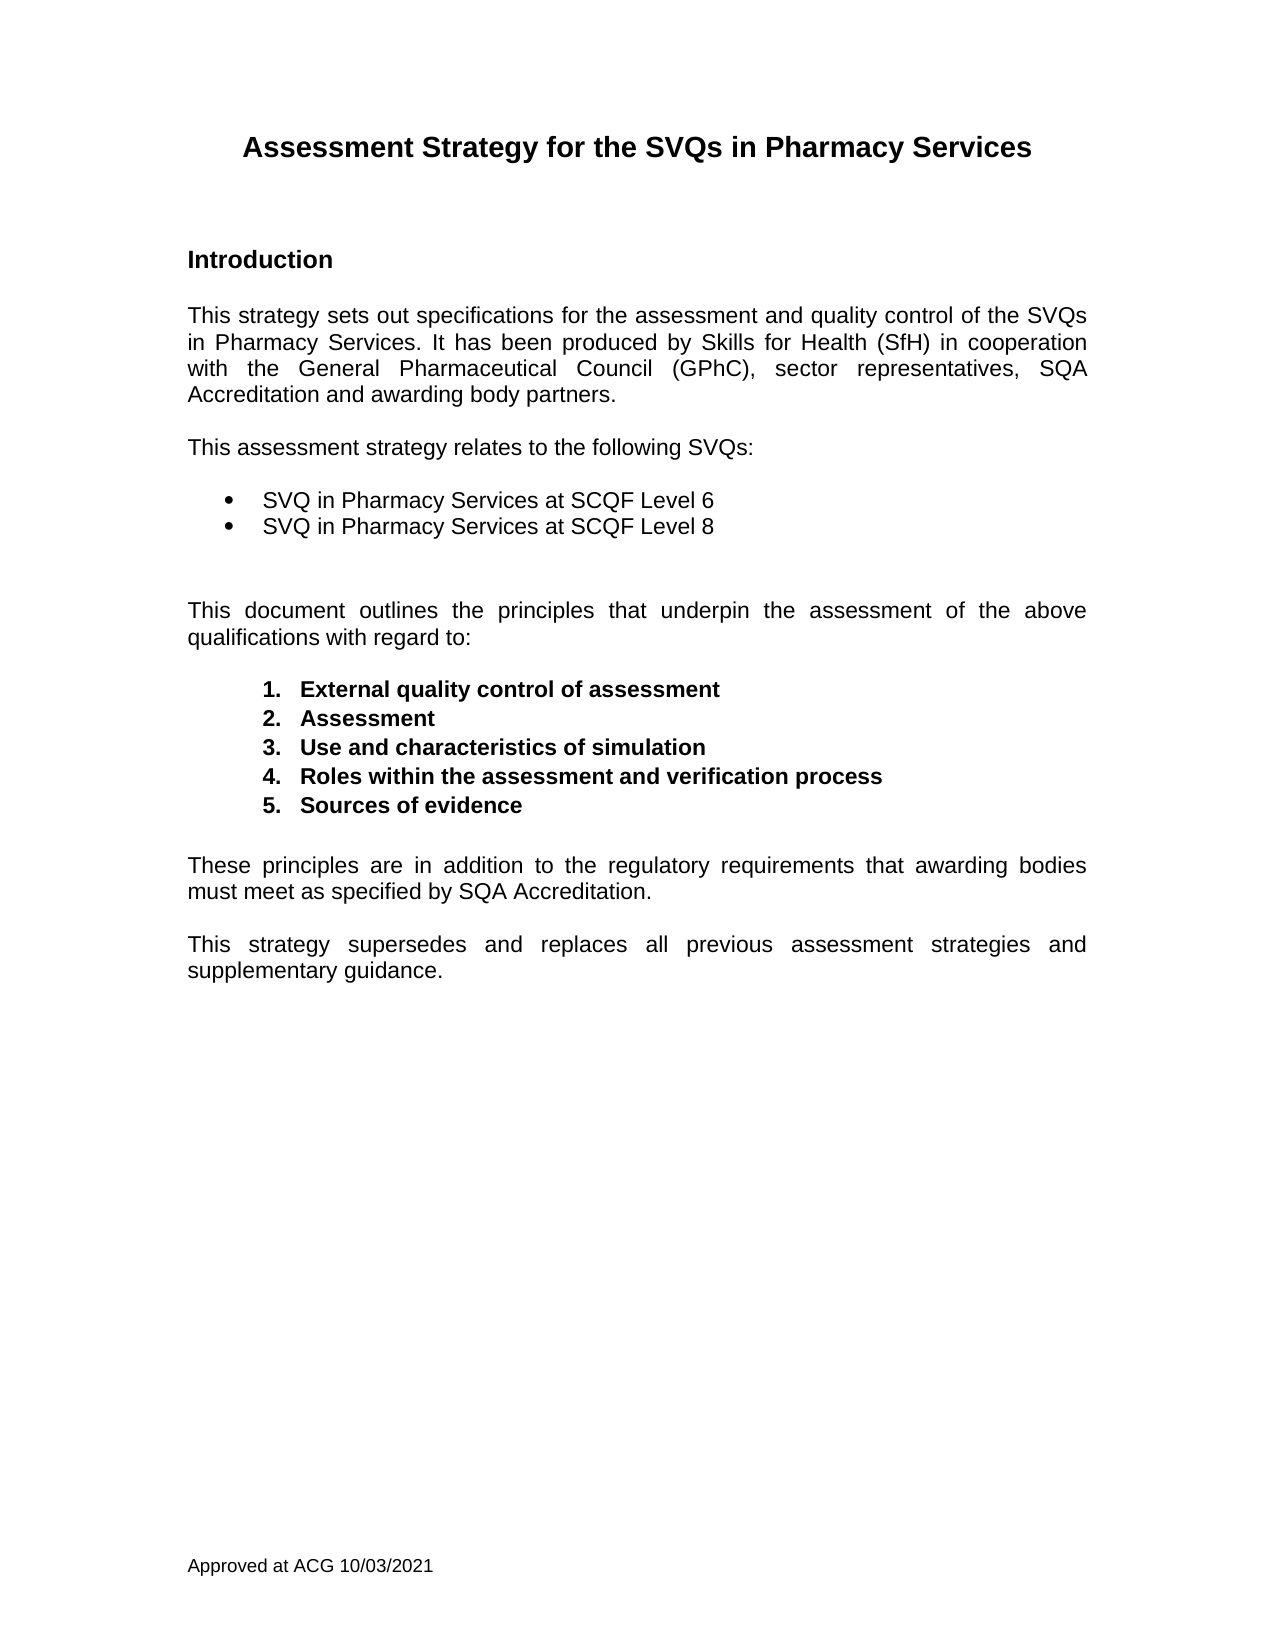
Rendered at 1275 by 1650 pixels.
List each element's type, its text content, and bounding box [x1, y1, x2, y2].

list Roles within the assessment and verification process [262, 763, 1088, 789]
text This strategy supersedes and replaces all previous assessment strategies and supplementary guidance. [187, 931, 1088, 983]
text These principles are in addition to the regulatory requirements that awarding bodies must meet as specified by SQA Accreditation. [187, 852, 1088, 904]
text This strategy sets out specifications for the assessment and quality control of the SVQs in Pharmacy Services. It has been produced by Skills for Health (SfH) in cooperation with the General Pharmaceutical Council (GPhC), sector representatives, SQA Accreditation and awarding body partners. [187, 302, 1088, 408]
text Assessment Strategy for the SVQs in Pharmacy Services [187, 130, 1088, 163]
list SVQ in Pharmacy Services at SCQF Level 8 [225, 513, 1088, 539]
list External quality control of assessment [262, 676, 1088, 703]
text Introduction [187, 245, 1088, 274]
list Use and characteristics of simulation [262, 734, 1088, 760]
list Sources of evidence [262, 792, 1088, 818]
list Assessment [262, 705, 1088, 731]
text This document outlines the principles that underpin the assessment of the above qualifications with regard to: [187, 597, 1088, 650]
list SVQ in Pharmacy Services at SCQF Level 6 [225, 487, 1088, 513]
text This assessment strategy relates to the following SVQs: [187, 434, 1088, 461]
